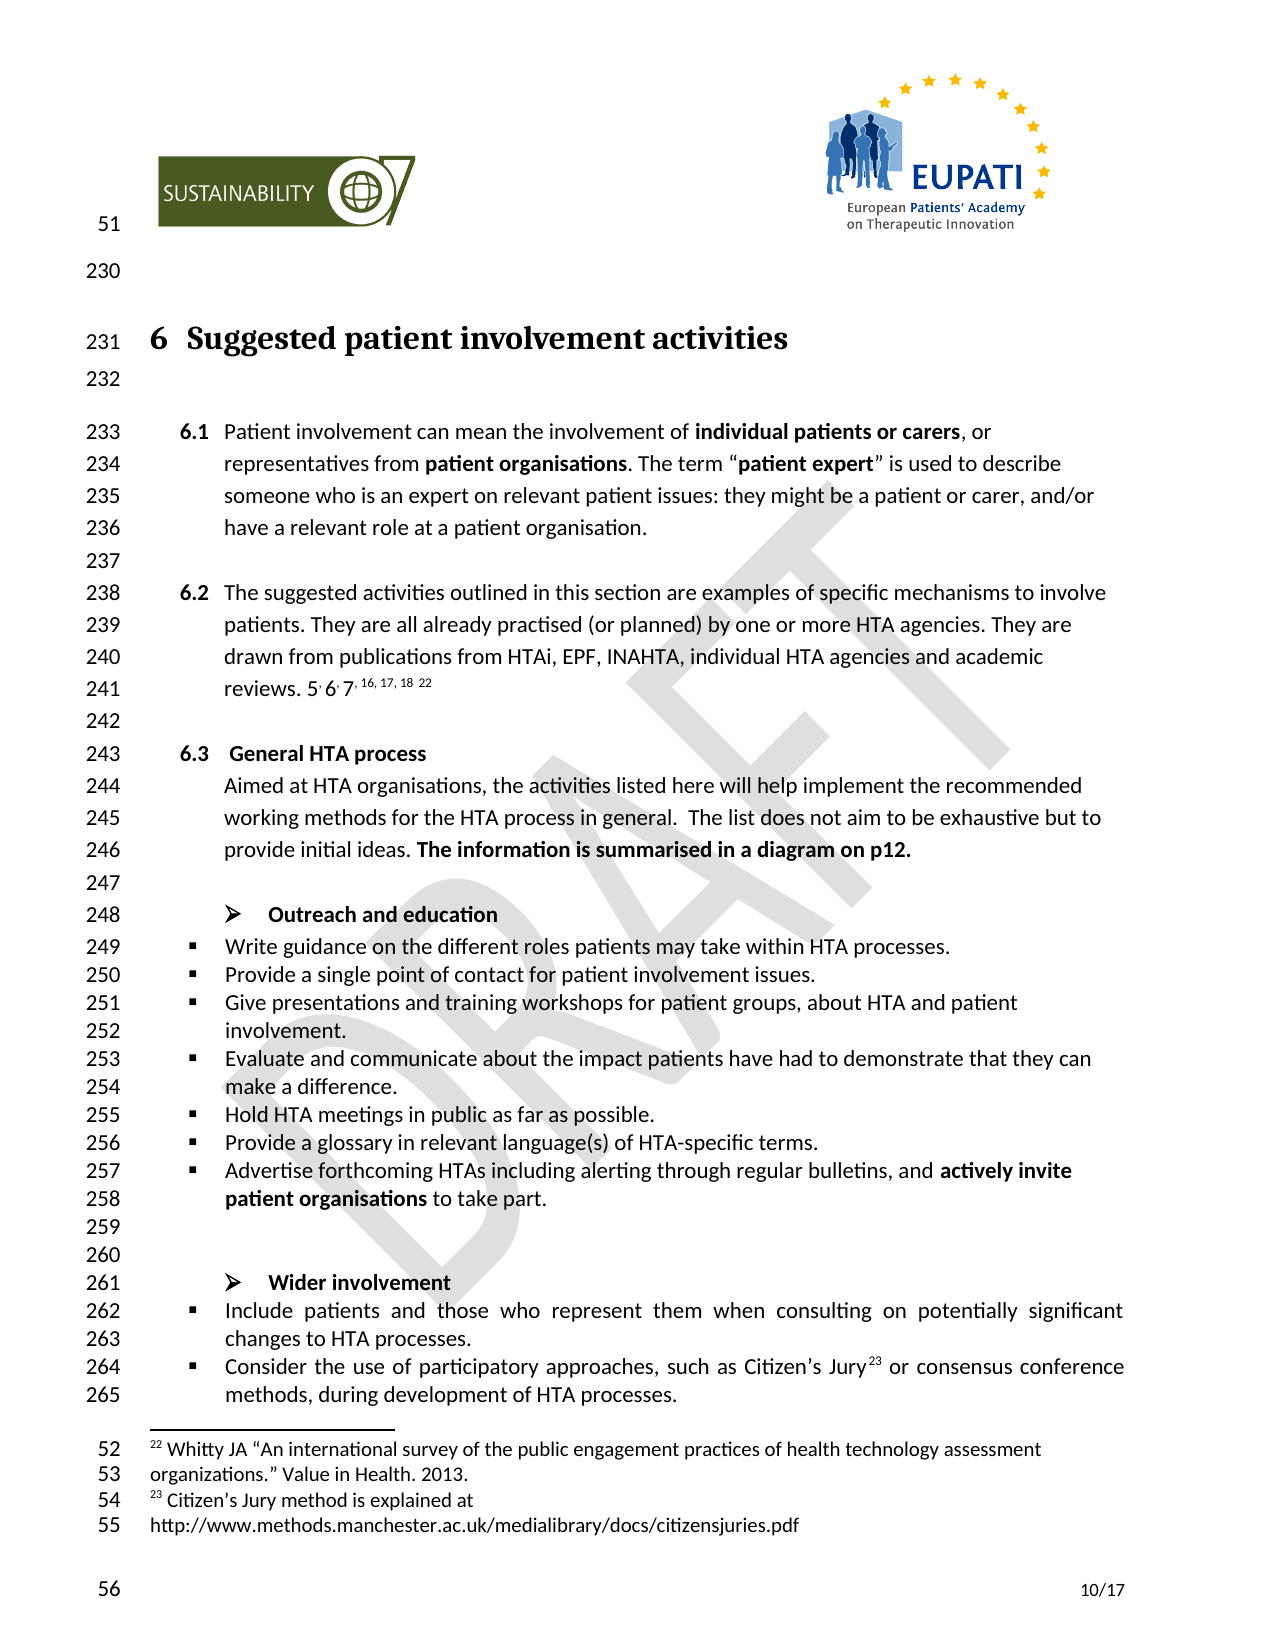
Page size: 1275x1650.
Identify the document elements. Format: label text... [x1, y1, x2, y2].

list Provide a single point of contact for patient involvement issues. [187, 960, 1125, 988]
subtitle Suggested patient involvement activities [150, 319, 1125, 358]
list The suggested activities outlined in this section are examples of specific mechanisms to involve patients. They are all already practised (or planned) by one or more HTA agencies. They are drawn from publications from HTAi, EPF, INAHTA, individual HTA agencies and academic reviews. 5, 6, 7, 16, 17, 18 [179, 578, 1125, 702]
list Provide a glossary in relevant language(s) of HTA-specific terms. [187, 1128, 1125, 1156]
list Patient involvement can mean the involvement of individual patients or carers, or representatives from patient organisations. The term “patient expert” is used to describe someone who is an expert on relevant patient issues: they might be a patient or carer, and/or have a relevant role at a patient organisation. [179, 417, 1125, 542]
list Write guidance on the different roles patients may take within HTA processes. [187, 932, 1125, 960]
list Aimed at HTA organisations, the activities listed here will help implement the recommended working methods for the HTA process in general. The list does not aim to be exhaustive but to provide initial ideas. The information is summarised in a diagram on p12. [224, 771, 1125, 863]
picture [825, 73, 1050, 232]
list Advertise forthcoming HTAs including alerting through regular bulletins, and actively invite patient organisations to take part. [187, 1156, 1125, 1212]
list Consider the use of participatory approaches, such as Citizen’s Jury or consensus conference methods, during development of HTA processes. [187, 1352, 1125, 1408]
list Outreach and education [224, 900, 1125, 928]
picture [150, 150, 424, 232]
list Hold HTA meetings in public as far as possible. [187, 1100, 1125, 1128]
list Evaluate and communicate about the impact patients have had to demonstrate that they can make a difference. [187, 1044, 1125, 1100]
list Give presentations and training workshops for patient groups, about HTA and patient involvement. [187, 988, 1125, 1044]
list General HTA process [179, 739, 1125, 767]
list Include patients and those who represent them when consulting on potentially significant changes to HTA processes. [187, 1296, 1125, 1352]
list Wider involvement [224, 1268, 1125, 1296]
